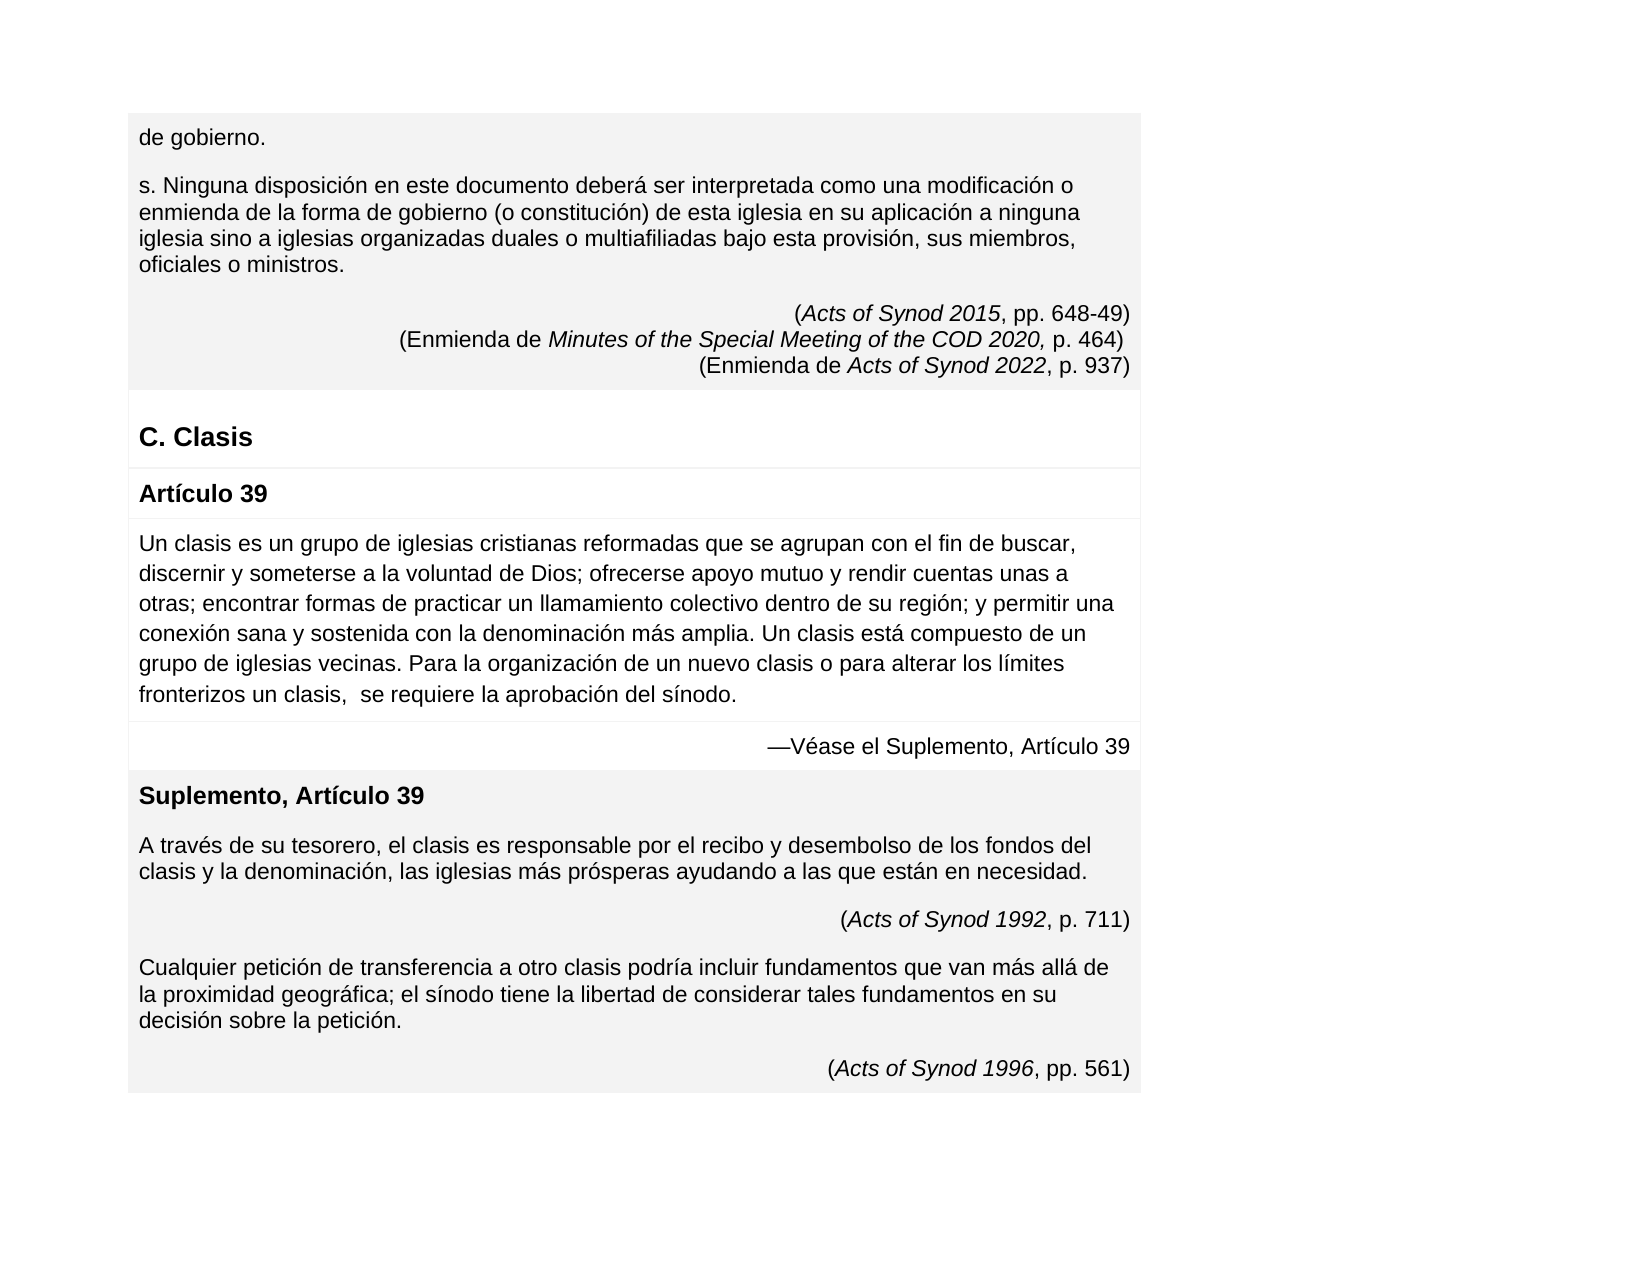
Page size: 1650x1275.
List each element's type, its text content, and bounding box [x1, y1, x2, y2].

table_cell C. Clasis [129, 390, 1140, 467]
table_cell s. Ninguna disposición en este documento deberá ser interpretada como una modificación o enmienda de la forma de gobierno (o constitución) de esta iglesia en su aplicación a ninguna iglesia sino a iglesias organizadas duales o multiafiliadas bajo esta provisión, sus miembros, oficiales o ministros. [129, 162, 1140, 288]
table_cell Suplemento, Artículo 39 [129, 771, 1140, 820]
table_cell (Acts of Synod 1996, pp. 561) [129, 1045, 1140, 1092]
table_cell Un clasis es un grupo de iglesias cristianas reformadas que se agrupan con el fin de buscar, discernir y someterse a la voluntad de Dios; ofrecerse apoyo mutuo y rendir cuentas unas a otras; encontrar formas de practicar un llamamiento colectivo dentro de su región; y permitir una conexión sana y sostenida con la denominación más amplia. Un clasis está compuesto de un grupo de iglesias vecinas. Para la organización de un nuevo clasis o para alterar los límites fronterizos un clasis, se requiere la aprobación del sínodo. [129, 519, 1140, 721]
table_cell (Acts of Synod 1992, p. 711) [129, 896, 1140, 943]
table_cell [129, 114, 1140, 161]
table_cell —Véase el Suplemento, Artículo 39 [129, 722, 1140, 769]
table_cell A través de su tesorero, el clasis es responsable por el recibo y desembolso de los fondos del clasis y la denominación, las iglesias más prósperas ayudando a las que están en necesidad. [129, 821, 1140, 895]
table_cell (Acts of Synod 2015, pp. 648-49) (Enmienda de Minutes of the Special Meeting of the COD 2020, p. 464) (Enmienda de Acts of Synod 2022, p. 937) [129, 289, 1140, 389]
table_cell Cualquier petición de transferencia a otro clasis podría incluir fundamentos que van más allá de la proximidad geográfica; el sínodo tiene la libertad de considerar tales fundamentos en su decisión sobre la petición. [129, 944, 1140, 1044]
table_cell Artículo 39 [129, 469, 1140, 518]
